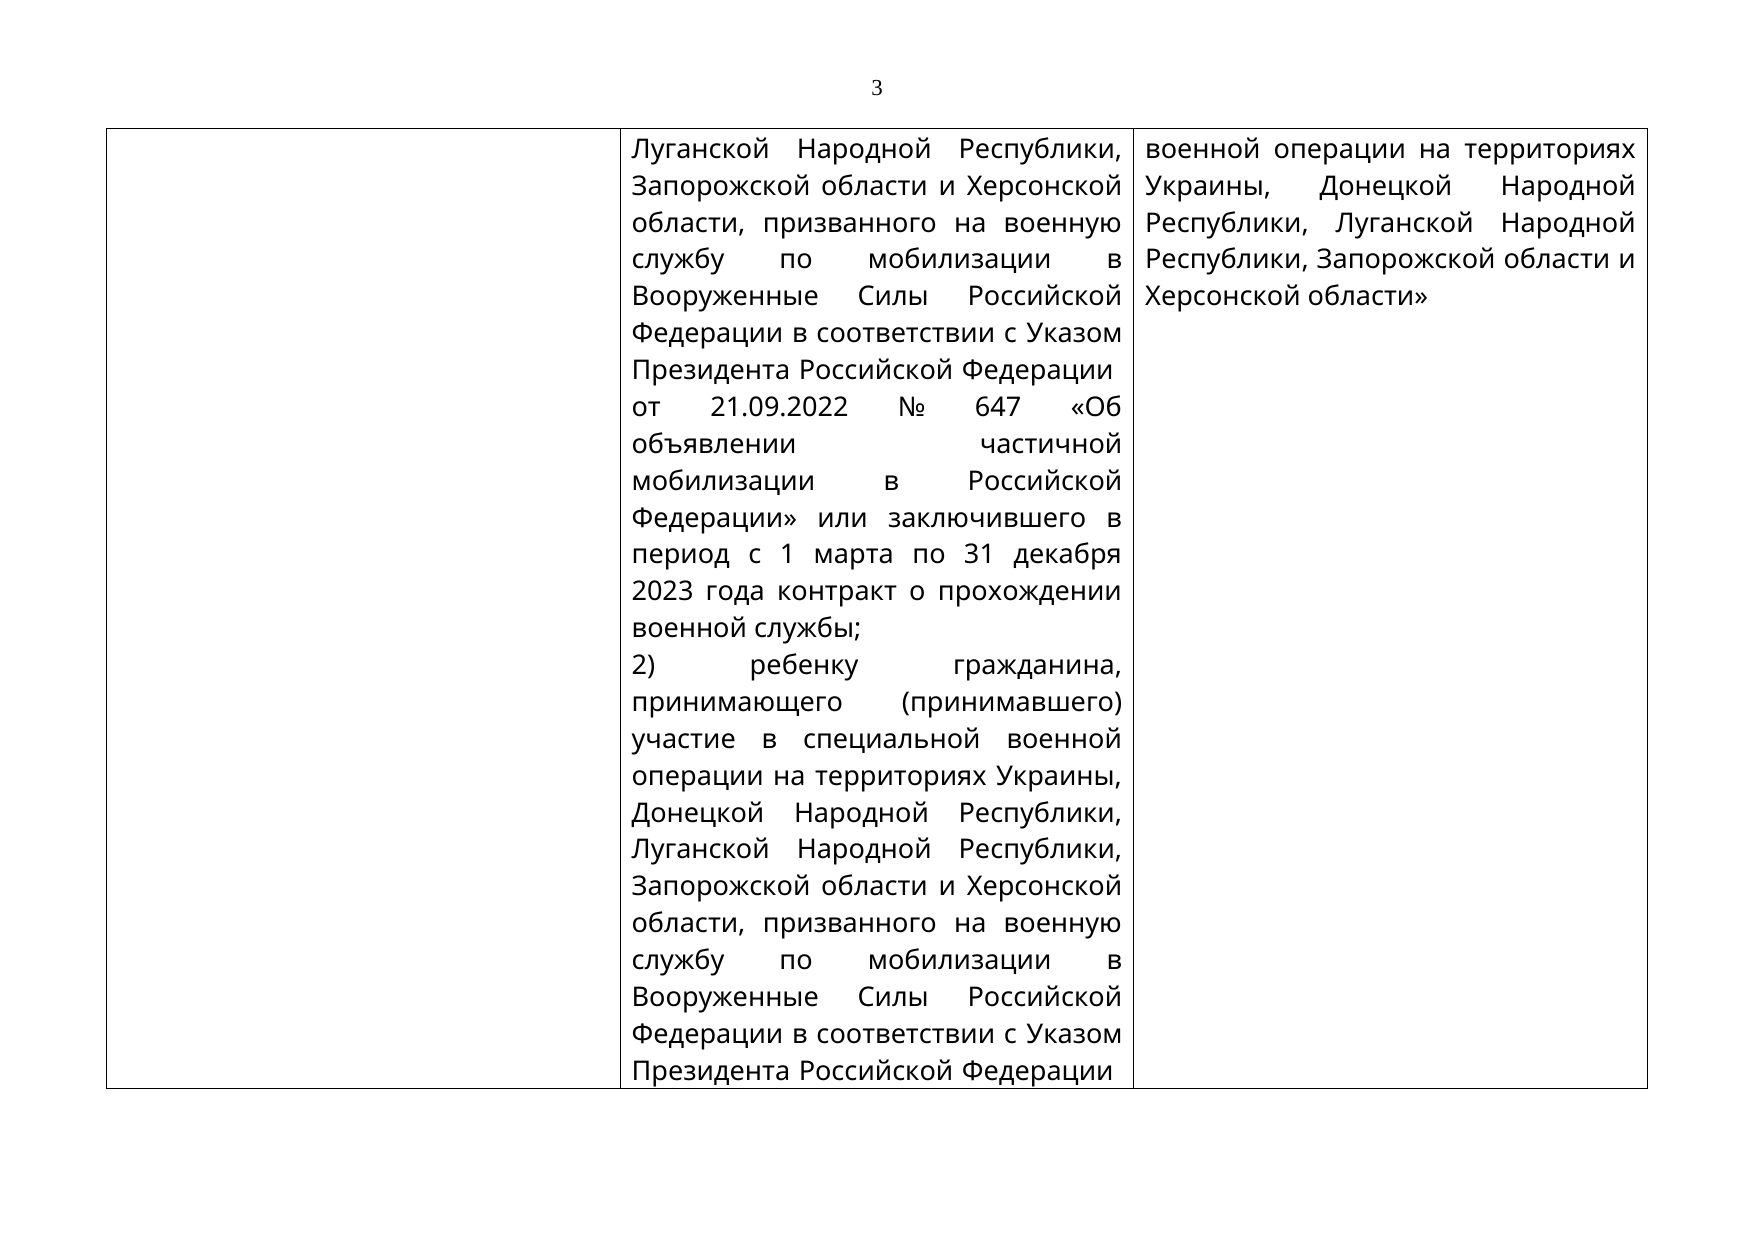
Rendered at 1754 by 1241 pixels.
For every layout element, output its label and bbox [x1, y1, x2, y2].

table_cell [107, 129, 620, 1088]
table_cell [1134, 129, 1647, 1088]
table_cell [621, 129, 1133, 1088]
